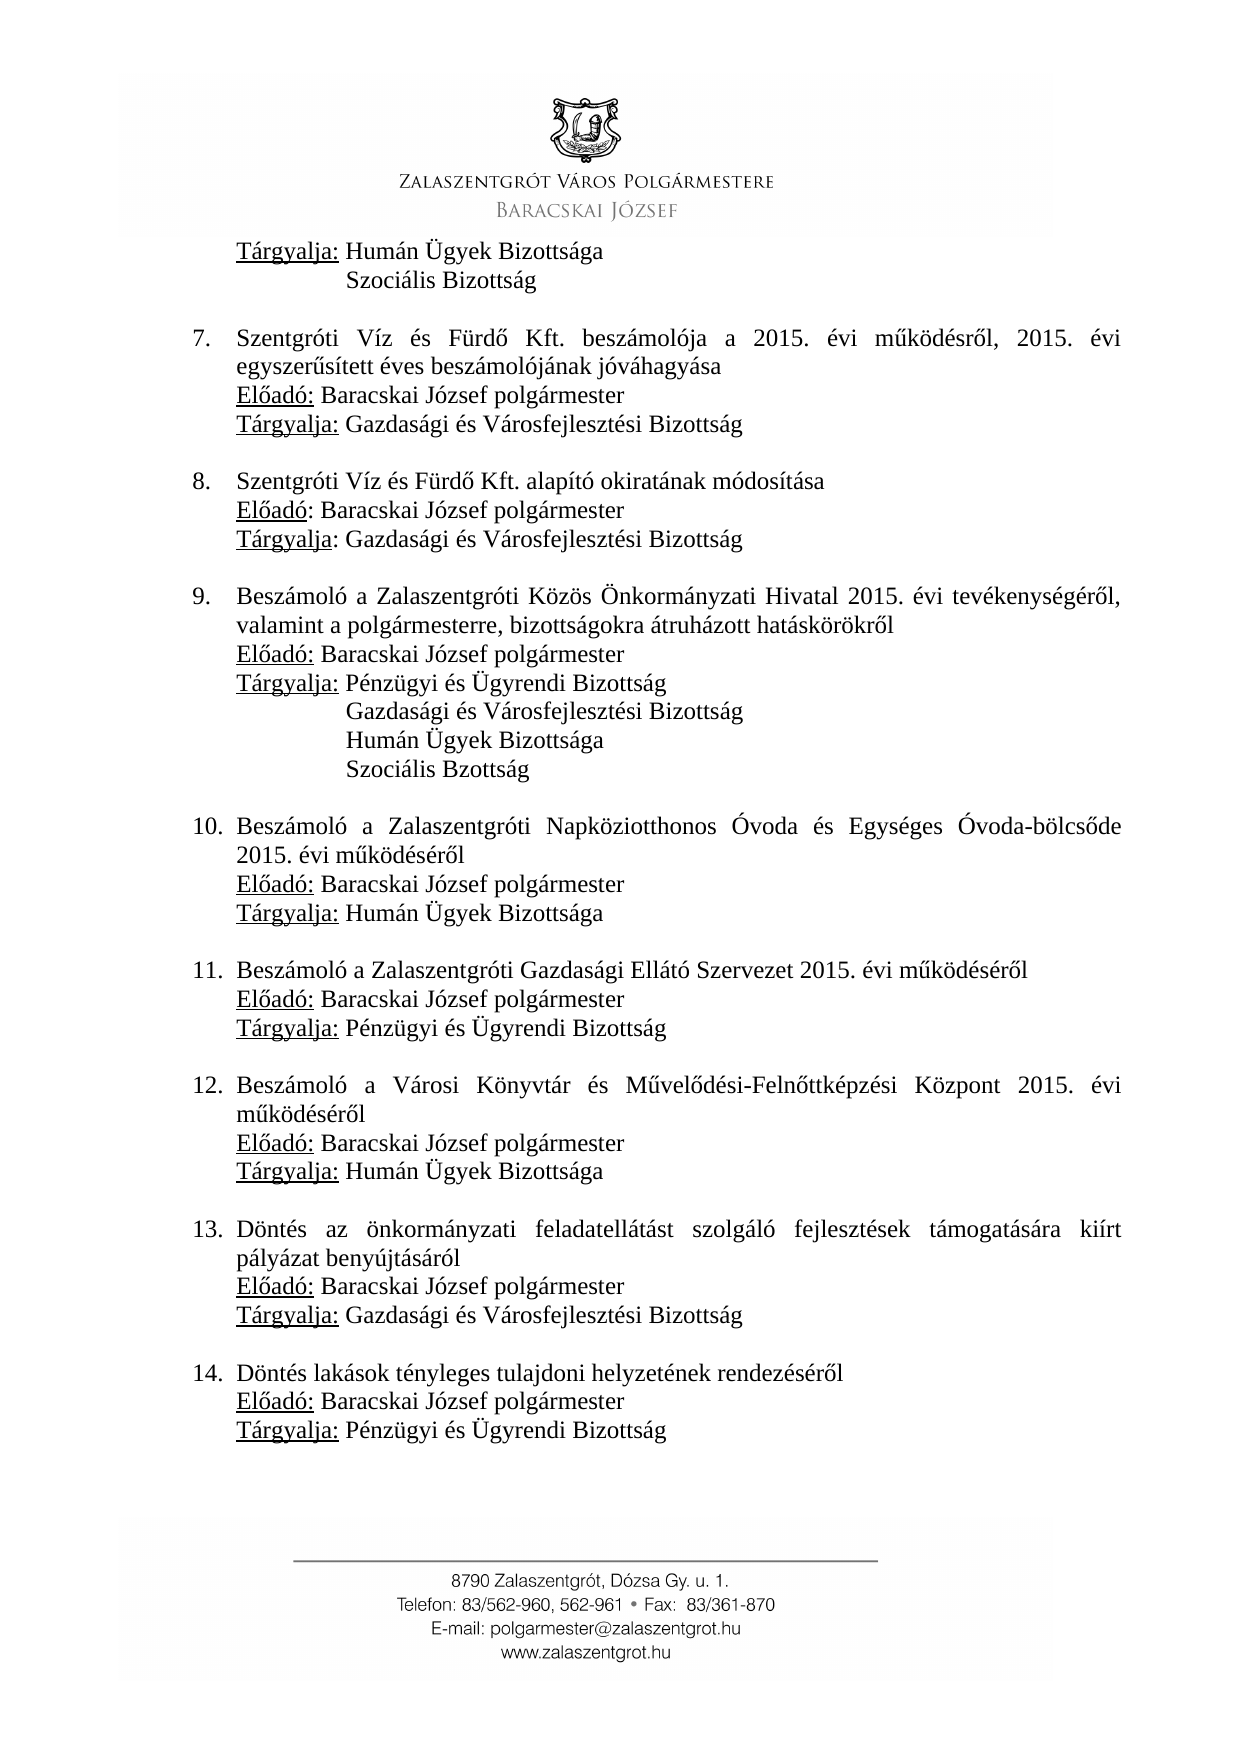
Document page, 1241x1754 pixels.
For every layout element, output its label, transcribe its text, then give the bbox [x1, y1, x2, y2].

list Tárgyalja: Humán Ügyek Bizottsága [236, 1156, 1122, 1185]
list Gazdasági és Városfejlesztési Bizottság [310, 696, 1122, 725]
list Tárgyalja: Humán Ügyek Bizottsága [236, 236, 1122, 265]
picture [118, 73, 1053, 237]
list Tárgyalja: Gazdasági és Városfejlesztési Bizottság [236, 409, 1122, 438]
list Tárgyalja: Gazdasági és Városfejlesztési Bizottság [193, 1300, 1122, 1329]
list Döntés az önkormányzati feladatellátást szolgáló fejlesztések támogatására kiírt pályázat benyújtásáról [192, 1214, 1122, 1271]
list Előadó: Baracskai József polgármester [236, 639, 1122, 668]
list Előadó: Baracskai József polgármester [236, 380, 1122, 409]
picture [118, 1517, 1053, 1681]
list Humán Ügyek Bizottsága [281, 725, 1122, 754]
list Beszámoló a Zalaszentgróti Napköziotthonos Óvoda és Egységes Óvoda-bölcsőde 2015. évi működéséről [192, 811, 1122, 869]
list Előadó: Baracskai József polgármester [236, 1128, 1122, 1156]
list Előadó: Baracskai József polgármester [193, 1271, 1122, 1300]
list Beszámoló a Zalaszentgróti Gazdasági Ellátó Szervezet 2015. évi működéséről [192, 955, 1122, 984]
list Tárgyalja: Humán Ügyek Bizottsága [236, 898, 1122, 926]
list Szentgróti Víz és Fürdő Kft. alapító okiratának módosítása [192, 466, 1122, 495]
list Előadó: Baracskai József polgármester [236, 869, 1122, 898]
list Beszámoló a Zalaszentgróti Közös Önkormányzati Hivatal 2015. évi tevékenységéről, valamint a polgármesterre, bizottságokra átruházott hatáskörökről [192, 581, 1122, 639]
list Szociális Bizottság [236, 265, 1122, 294]
list Szentgróti Víz és Fürdő Kft. beszámolója a 2015. évi működésről, 2015. évi egyszerűsített éves beszámolójának jóváhagyása [192, 323, 1122, 380]
list Tárgyalja: Pénzügyi és Ügyrendi Bizottság [236, 1415, 1122, 1444]
list Előadó: Baracskai József polgármester [236, 495, 1122, 524]
list Tárgyalja: Pénzügyi és Ügyrendi Bizottság [236, 1013, 1122, 1041]
list Tárgyalja: Gazdasági és Városfejlesztési Bizottság [236, 524, 1122, 553]
list Beszámoló a Városi Könyvtár és Művelődési-Felnőttképzési Központ 2015. évi működéséről [192, 1070, 1122, 1128]
list Szociális Bzottság [310, 754, 1122, 783]
list Tárgyalja: Pénzügyi és Ügyrendi Bizottság [236, 668, 1122, 696]
list Döntés lakások tényleges tulajdoni helyzetének rendezéséről [192, 1358, 1122, 1386]
list Előadó: Baracskai József polgármester [236, 1386, 1122, 1415]
list Előadó: Baracskai József polgármester [236, 984, 1122, 1013]
